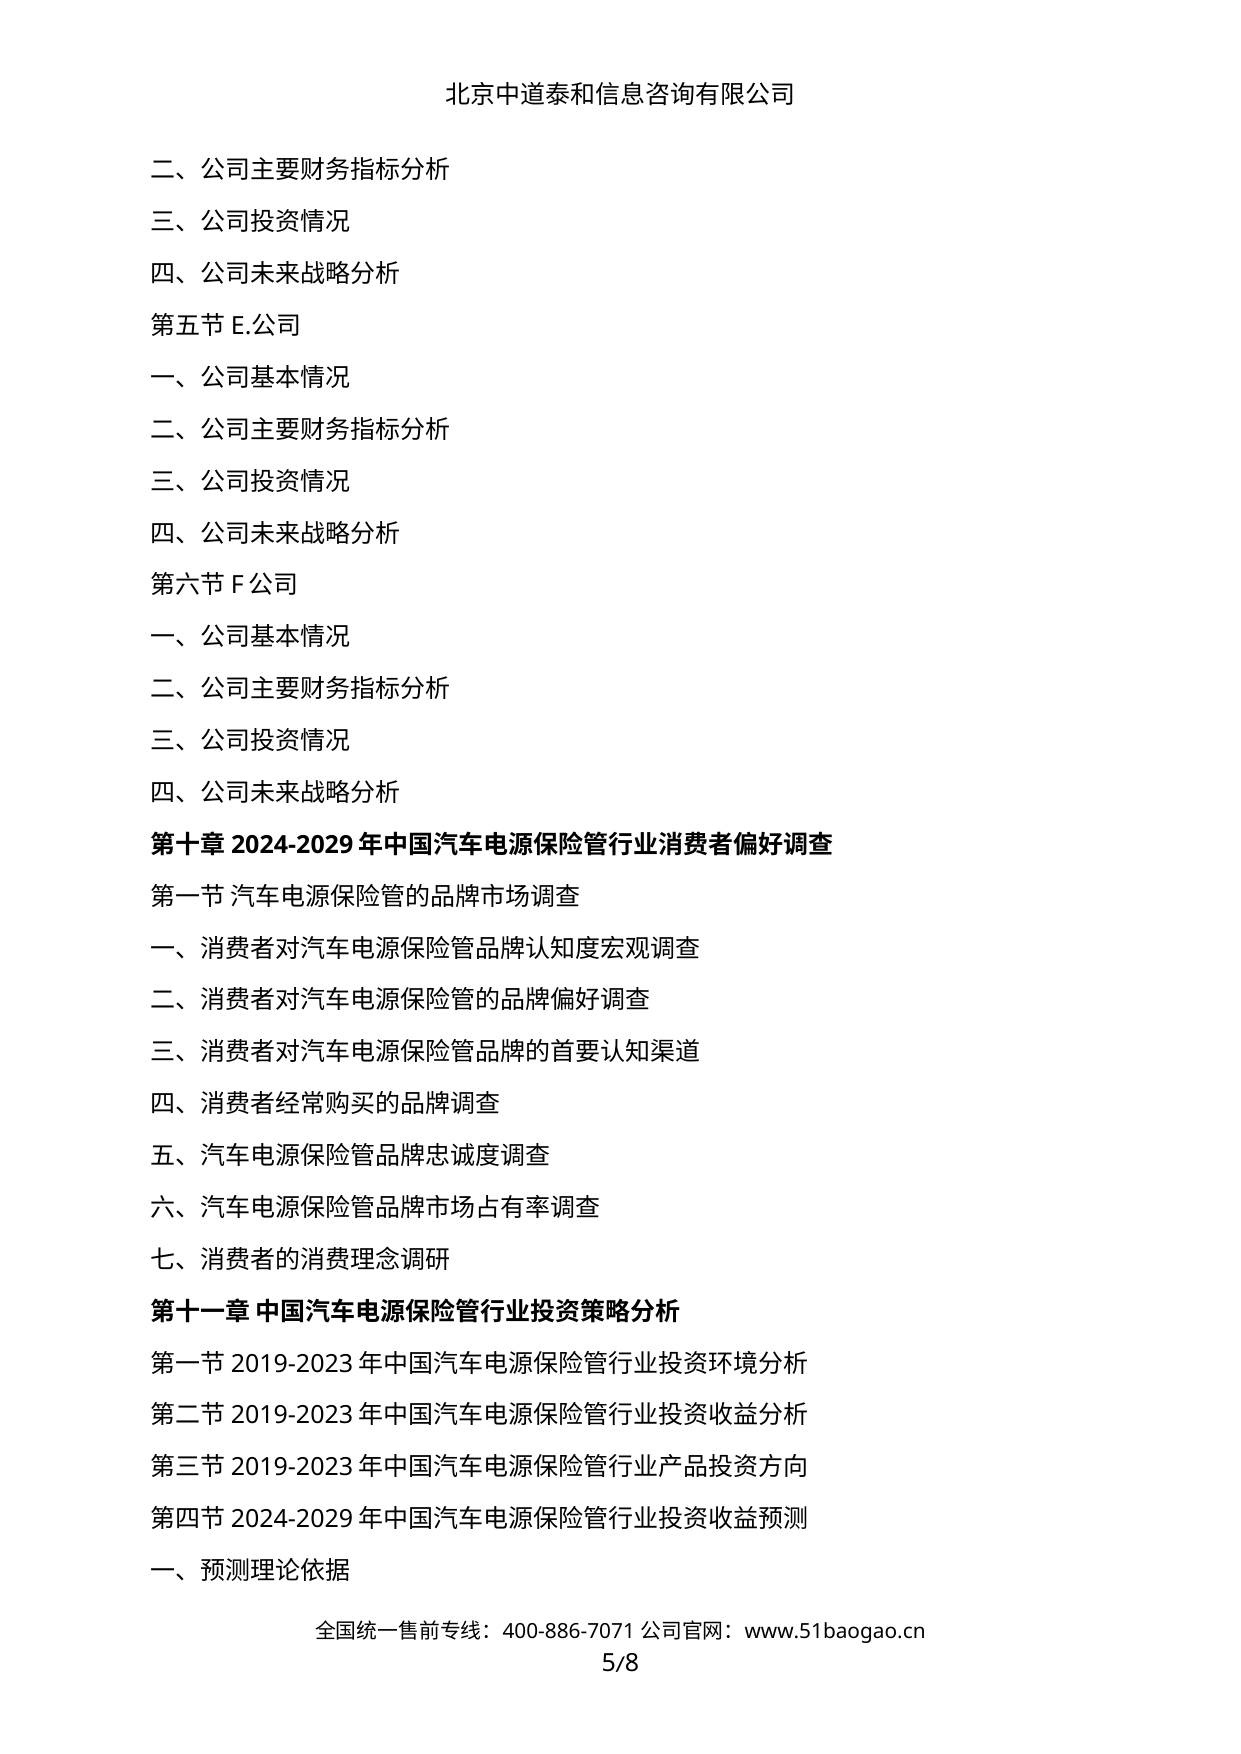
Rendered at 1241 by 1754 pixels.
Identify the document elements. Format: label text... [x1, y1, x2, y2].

text 二、公司主要财务指标分析 [150, 409, 1090, 446]
text 三、公司投资情况 [150, 202, 1090, 238]
text 四、消费者经常购买的品牌调查 [150, 1084, 1090, 1120]
text 第五节 E.公司 [150, 306, 1090, 342]
text 一、消费者对汽车电源保险管品牌认知度宏观调查 [150, 928, 1090, 964]
text 第十一章 中国汽车电源保险管行业投资策略分析 [150, 1291, 1090, 1327]
text 第六节 F公司 [150, 565, 1090, 601]
text 第三节 2019-2023年中国汽车电源保险管行业产品投资方向 [150, 1447, 1090, 1483]
text 一、公司基本情况 [150, 617, 1090, 653]
text 第十章 2024-2029年中国汽车电源保险管行业消费者偏好调查 [150, 824, 1090, 861]
text 四、公司未来战略分析 [150, 772, 1090, 809]
text 第一节 汽车电源保险管的品牌市场调查 [150, 876, 1090, 912]
text 三、公司投资情况 [150, 721, 1090, 757]
text 二、消费者对汽车电源保险管的品牌偏好调查 [150, 980, 1090, 1016]
text 四、公司未来战略分析 [150, 513, 1090, 549]
text 四、公司未来战略分析 [150, 254, 1090, 290]
text 一、预测理论依据 [150, 1551, 1090, 1587]
text 六、汽车电源保险管品牌市场占有率调查 [150, 1187, 1090, 1224]
text 七、消费者的消费理念调研 [150, 1239, 1090, 1276]
text 一、公司基本情况 [150, 357, 1090, 394]
text 第二节 2019-2023年中国汽车电源保险管行业投资收益分析 [150, 1395, 1090, 1431]
text 二、公司主要财务指标分析 [150, 150, 1090, 186]
text 五、汽车电源保险管品牌忠诚度调查 [150, 1136, 1090, 1172]
text 三、消费者对汽车电源保险管品牌的首要认知渠道 [150, 1032, 1090, 1068]
text 二、公司主要财务指标分析 [150, 669, 1090, 705]
text 第四节 2024-2029年中国汽车电源保险管行业投资收益预测 [150, 1499, 1090, 1535]
text 第一节 2019-2023年中国汽车电源保险管行业投资环境分析 [150, 1343, 1090, 1379]
text 三、公司投资情况 [150, 461, 1090, 497]
